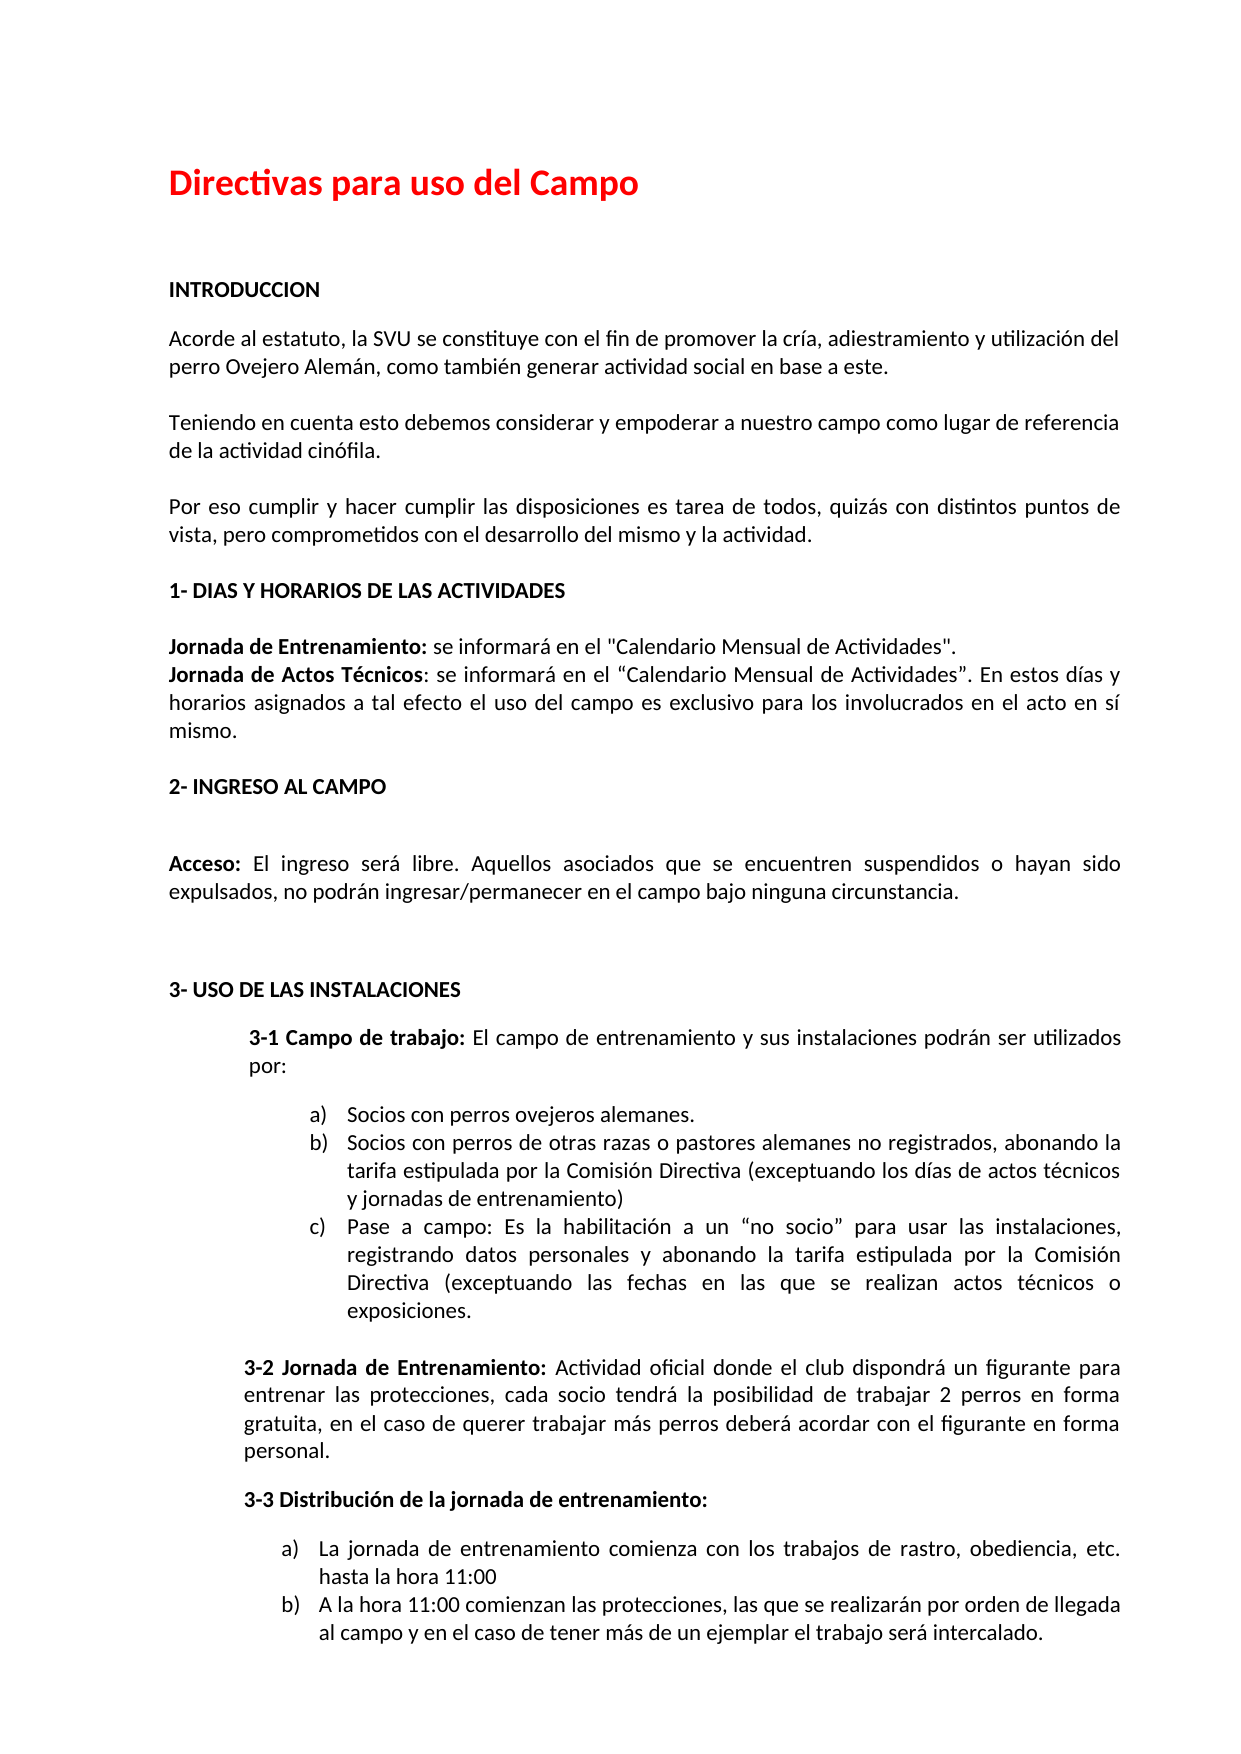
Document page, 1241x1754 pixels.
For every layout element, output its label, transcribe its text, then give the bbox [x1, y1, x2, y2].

text Directivas para uso del Campo [169, 159, 1122, 205]
text Por eso cumplir y hacer cumplir las disposiciones es tarea de todos, quizás con distintos puntos de vista, pero comprometidos con el desarrollo del mismo y la actividad. [169, 464, 1122, 548]
text 2- INGRESO AL CAMPO [169, 772, 1122, 800]
list La jornada de entrenamiento comienza con los trabajos de rastro, obediencia, etc. hasta la hora 11:00 [281, 1534, 1122, 1590]
text 3-1 Campo de trabajo: El campo de entrenamiento y sus instalaciones podrán ser utilizados por: [249, 1023, 1122, 1079]
text Jornada de Actos Técnicos: se informará en el “Calendario Mensual de Actividades”. En estos días y horarios asignados a tal efecto el uso del campo es exclusivo para los involucrados en el acto en sí mismo. [169, 660, 1122, 744]
text Teniendo en cuenta esto debemos considerar y empoderar a nuestro campo como lugar de referencia de la actividad cinófila. [169, 380, 1122, 464]
list Socios con perros ovejeros alemanes. [309, 1100, 1122, 1128]
text 1- DIAS Y HORARIOS DE LAS ACTIVIDADES [169, 576, 1122, 604]
text INTRODUCCION [169, 275, 1122, 303]
text Jornada de Entrenamiento: se informará en el "Calendario Mensual de Actividades". [169, 632, 1122, 660]
list A la hora 11:00 comienzan las protecciones, las que se realizarán por orden de llegada al campo y en el caso de tener más de un ejemplar el trabajo será intercalado. [281, 1590, 1122, 1646]
text 3-2 Jornada de Entrenamiento: Actividad oficial donde el club dispondrá un figurante para entrenar las protecciones, cada socio tendrá la posibilidad de trabajar 2 perros en forma gratuita, en el caso de querer trabajar más perros deberá acordar con el figurante en forma personal. [244, 1353, 1122, 1465]
text 3-3 Distribución de la jornada de entrenamiento: [169, 1486, 1122, 1513]
text 3- USO DE LAS INSTALACIONES [169, 975, 1122, 1003]
list Socios con perros de otras razas o pastores alemanes no registrados, abonando la tarifa estipulada por la Comisión Directiva (exceptuando los días de actos técnicos y jornadas de entrenamiento) [309, 1128, 1122, 1212]
list Pase a campo: Es la habilitación a un “no socio” para usar las instalaciones, registrando datos personales y abonando la tarifa estipulada por la Comisión Directiva (exceptuando las fechas en las que se realizan actos técnicos o exposiciones. [309, 1212, 1122, 1324]
text Acceso: El ingreso será libre. Aquellos asociados que se encuentren suspendidos o hayan sido expulsados, no podrán ingresar/permanecer en el campo bajo ninguna circunstancia. [169, 849, 1122, 905]
text Acorde al estatuto, la SVU se constituye con el fin de promover la cría, adiestramiento y utilización del perro Ovejero Alemán, como también generar actividad social en base a este. [169, 324, 1122, 380]
